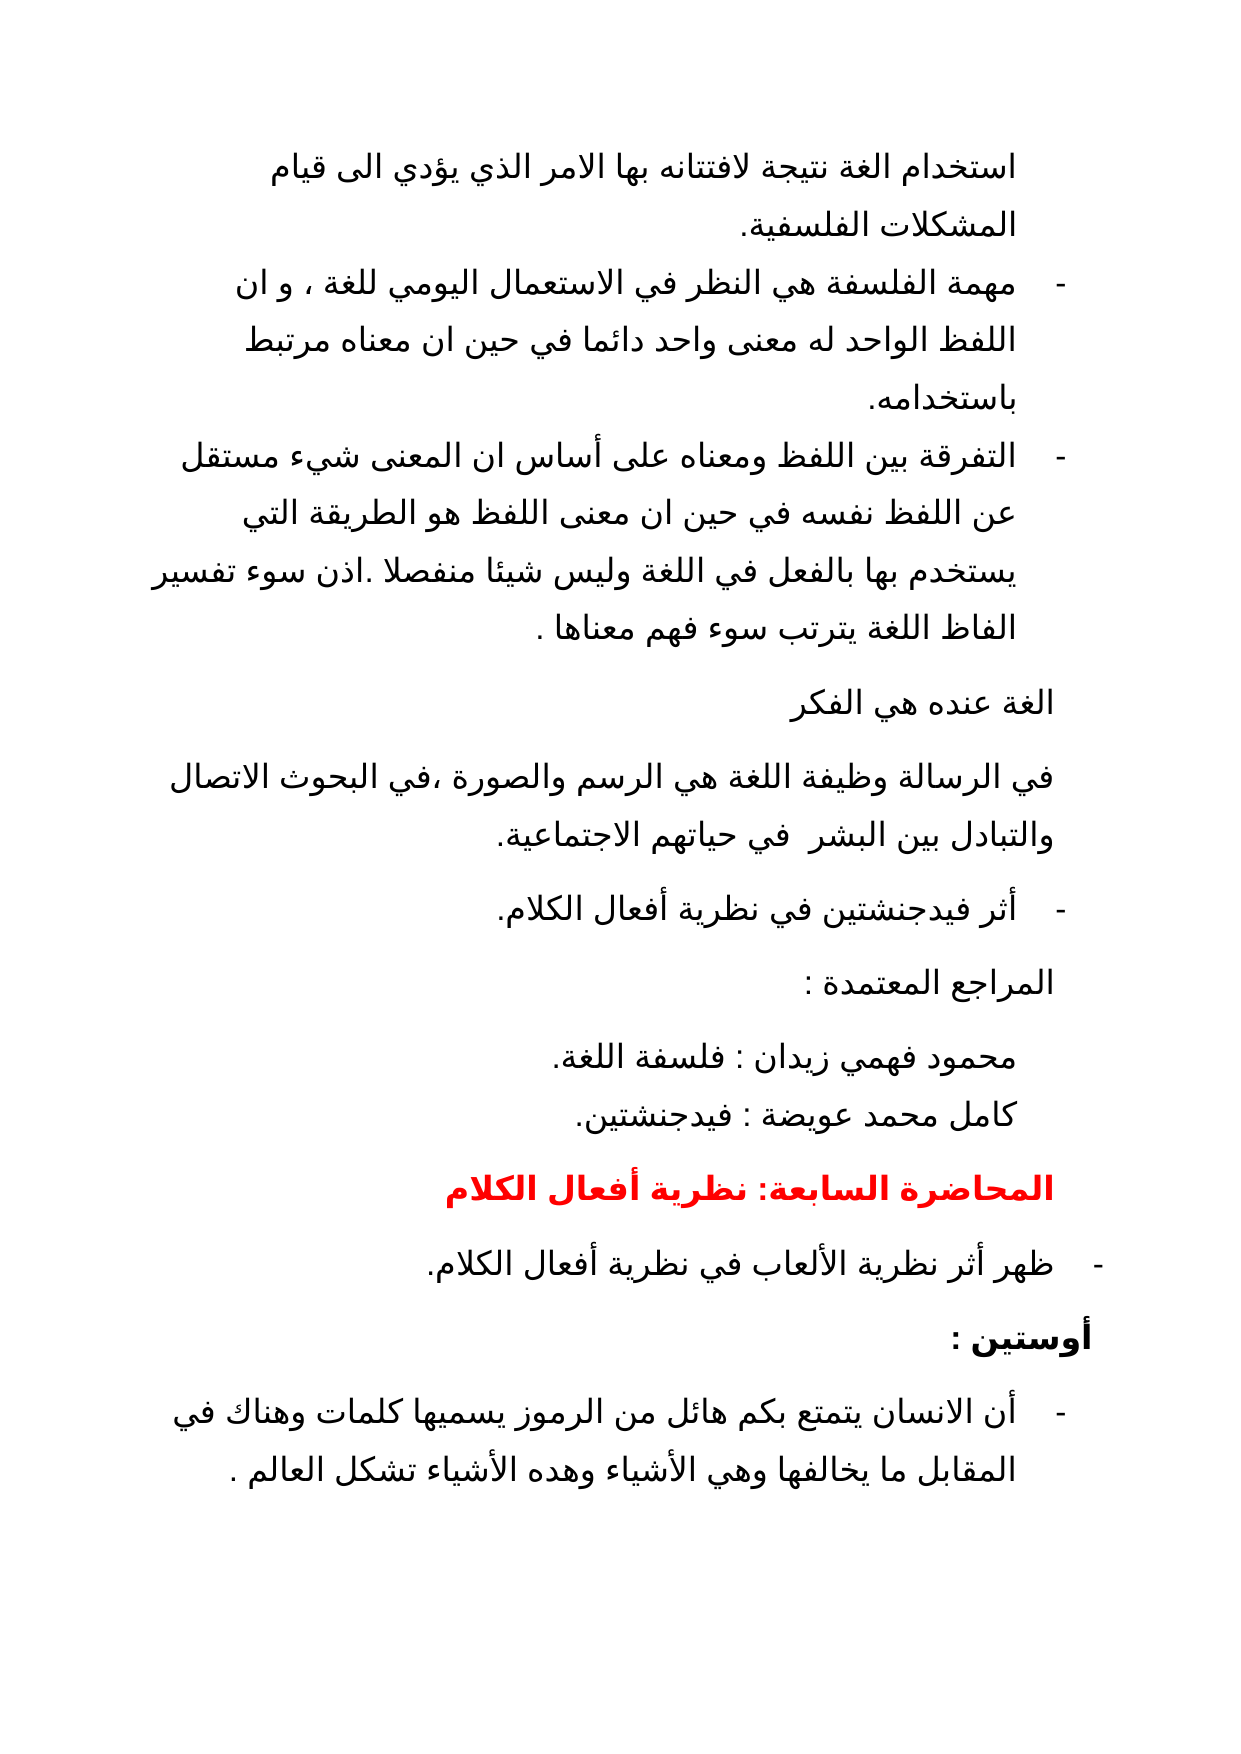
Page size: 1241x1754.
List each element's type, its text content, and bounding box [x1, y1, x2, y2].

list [148, 148, 1055, 244]
text المراجع المعتمدة : [148, 963, 1055, 1002]
text أوستين : [148, 1318, 1093, 1356]
list أن الانسان يتمتع بكم هائل من الرموز يسميها كلمات وهناك في المقابل ما يخالفها وهي الأشياء وهده الأشياء تشكل العالم . [148, 1392, 1055, 1488]
text الغة عنده هي الفكر [148, 683, 1055, 721]
list مهمة الفلسفة هي النظر في الاستعمال اليومي للغة ، و ان اللفظ الواحد له معنى واحد دائما في حين ان معناه مرتبط باستخدامه. [148, 263, 1055, 416]
list أثر فيدجنشتين في نظرية أفعال الكلام. [148, 889, 1055, 927]
text المحاضرة السابعة: نظرية أفعال الكلام [148, 1169, 1055, 1208]
list ظهر أثر نظرية الألعاب في نظرية أفعال الكلام. [148, 1243, 1093, 1282]
list كامل محمد عويضة : فيدجنشتين. [148, 1095, 1018, 1133]
text في الرسالة وظيفة اللغة هي الرسم والصورة ،في البحوث الاتصال والتبادل بين البشر في حياتهم الاجتماعية. [148, 757, 1055, 853]
list محمود فهمي زيدان : فلسفة اللغة. [148, 1037, 1018, 1076]
list التفرقة بين اللفظ ومعناه على أساس ان المعنى شيء مستقل عن اللفظ نفسه في حين ان معنى اللفظ هو الطريقة التي يستخدم بها بالفعل في اللغة وليس شيئا منفصلا .اذن سوء تفسير الفاظ اللغة يترتب سوء فهم معناها . [148, 436, 1055, 647]
